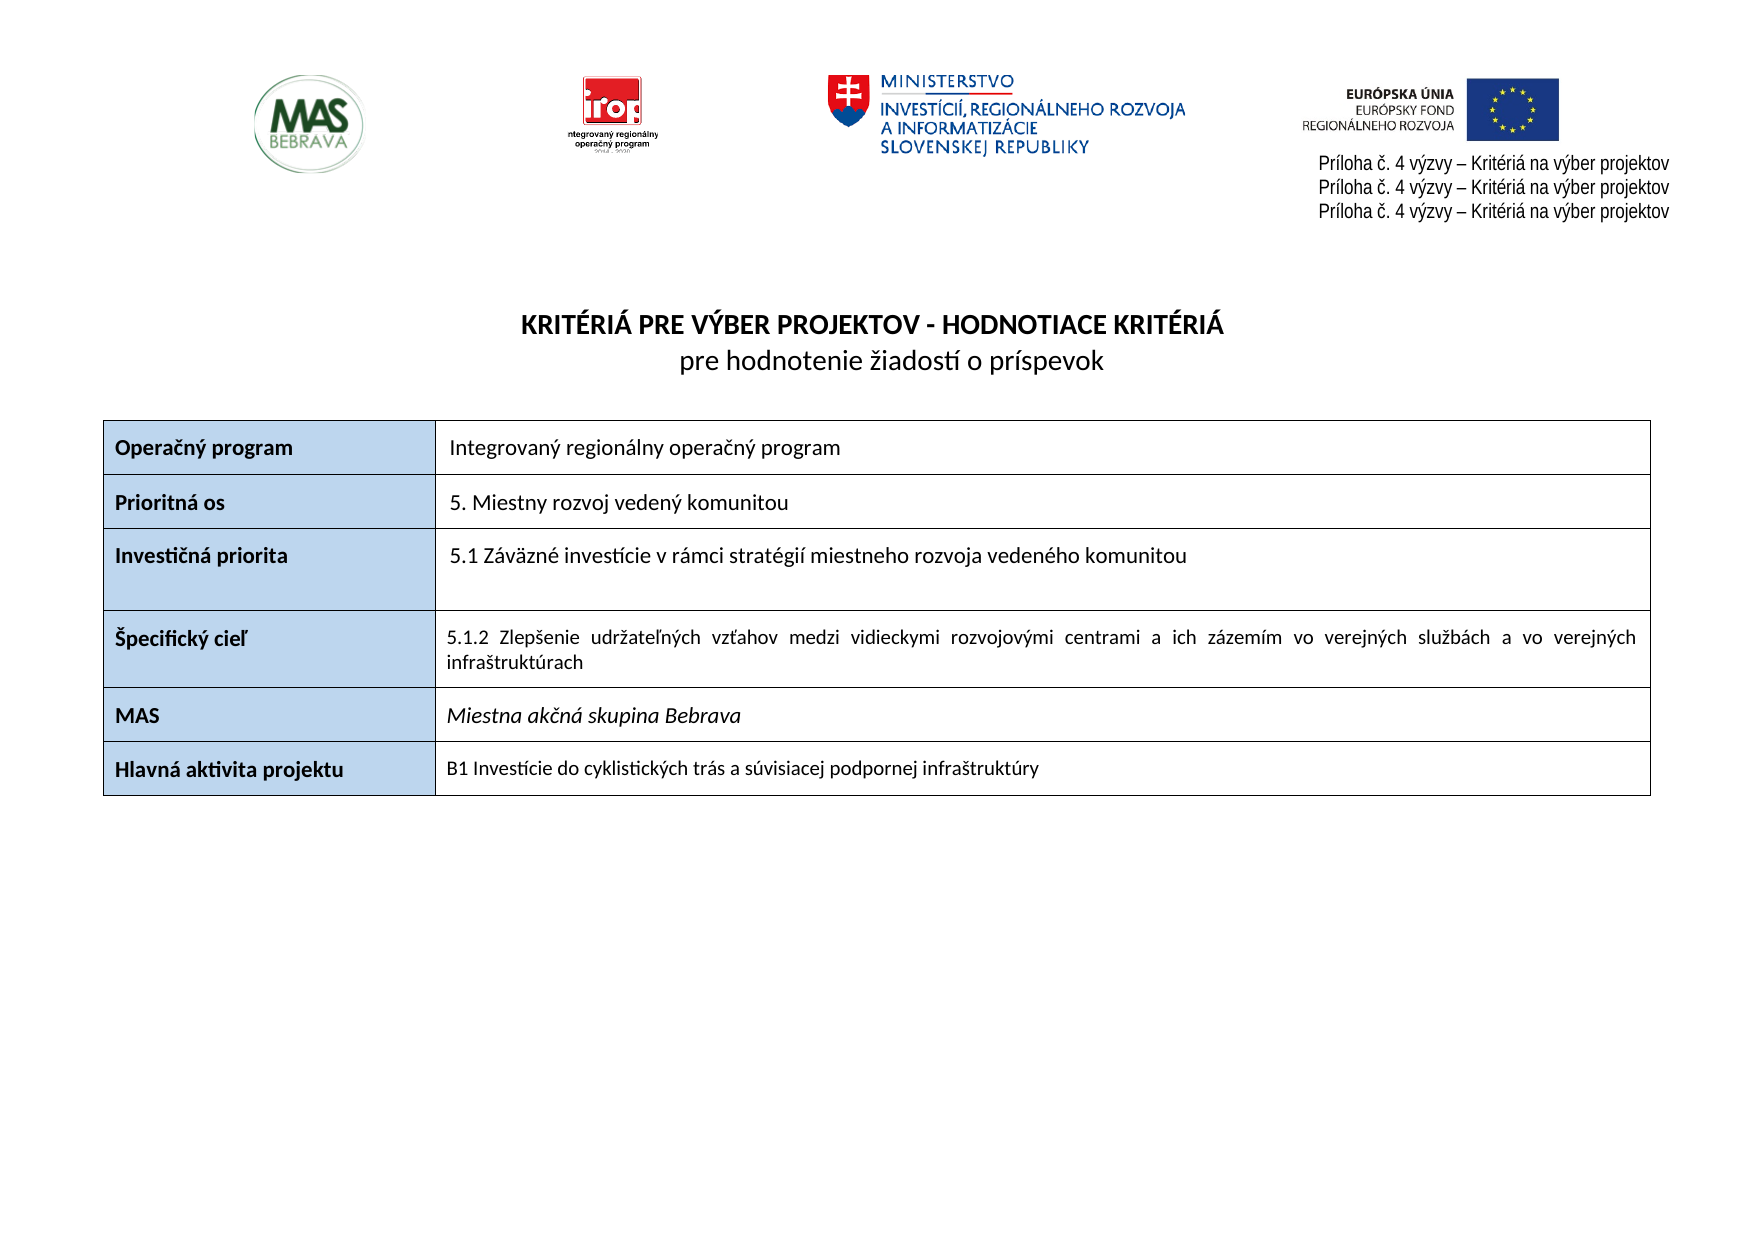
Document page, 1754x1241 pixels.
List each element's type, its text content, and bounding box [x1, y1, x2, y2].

table_header Operačný program [104, 421, 435, 474]
table_cell Investičná priorita [104, 529, 435, 610]
text Príloha č. 4 výzvy – Kritériá na výber projektov [75, 175, 1679, 199]
table_cell Miestna akčná skupina Bebrava [436, 688, 1650, 741]
table_cell 5. Miestny rozvoj vedený komunitou [436, 475, 1650, 528]
table_cell Špecifický cieľ [104, 611, 435, 687]
table_cell Hlavná aktivita projektu [104, 742, 435, 795]
picture [566, 76, 658, 152]
picture [1295, 73, 1562, 145]
picture [253, 75, 366, 172]
table_cell 5.1 Záväzné investície v rámci stratégií miestneho rozvoja vedeného komunitou [436, 529, 1650, 610]
text KRITÉRIÁ PRE VÝBER PROJEKTOV - HODNOTIACE KRITÉRIÁ [185, 306, 1560, 342]
table_cell [436, 611, 1650, 687]
text Príloha č. 4 výzvy – Kritériá na výber projektov [75, 199, 1679, 223]
text pre hodnotenie žiadostí o príspevok [223, 342, 1560, 377]
picture [827, 75, 1186, 157]
text Príloha č. 4 výzvy – Kritériá na výber projektov [75, 151, 1679, 175]
table_cell Prioritná os [104, 475, 435, 528]
table_cell MAS [104, 688, 435, 741]
table_cell [436, 742, 1650, 795]
table_header Integrovaný regionálny operačný program [436, 421, 1650, 474]
